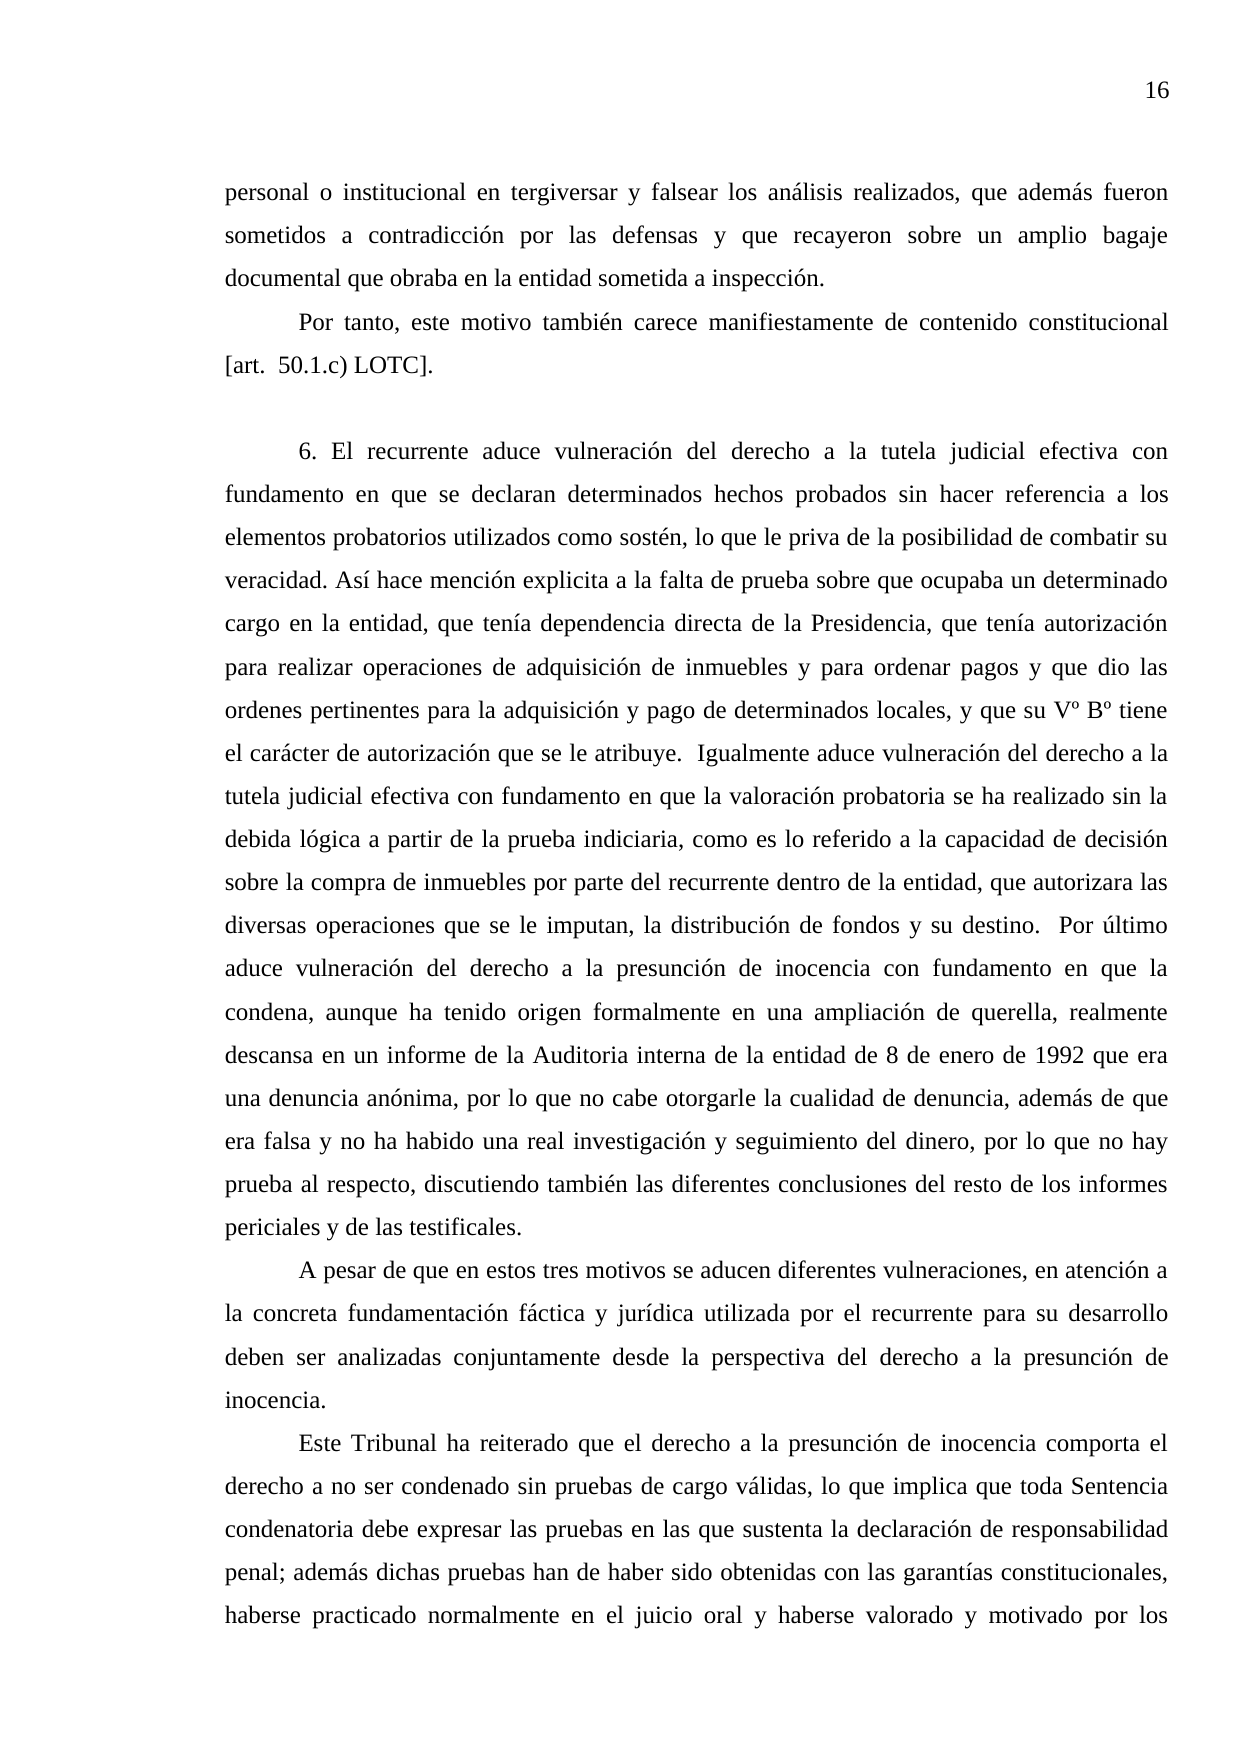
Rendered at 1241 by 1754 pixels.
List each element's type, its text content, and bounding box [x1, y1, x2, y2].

text Por tanto, este motivo también carece manifiestamente de contenido constitucional [art. 50.1.c) LOTC]. [224, 307, 1169, 378]
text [224, 1428, 1169, 1629]
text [224, 177, 1169, 292]
text 6. El recurrente aduce vulneración del derecho a la tutela judicial efectiva con fundamento en que se declaran determinados hechos probados sin hacer referencia a los elementos probatorios utilizados como sostén, lo que le priva de la posibilidad de combatir su veracidad. Así hace mención explicita a la falta de prueba sobre que ocupaba un determinado cargo en la entidad, que tenía dependencia directa de la Presidencia, que tenía autorización para realizar operaciones de adquisición de inmuebles y para ordenar pagos y que dio las ordenes pertinentes para la adquisición y pago de determinados locales, y que su Vº Bº tiene el carácter de autorización que se le atribuye. Igualmente aduce vulneración del derecho a la tutela judicial efectiva con fundamento en que la valoración probatoria se ha realizado sin la debida lógica a partir de la prueba indiciaria, como es lo referido a la capacidad de decisión sobre la compra de inmuebles por parte del recurrente dentro de la entidad, que autorizara las diversas operaciones que se le imputan, la distribución de fondos y su destino. Por último aduce vulneración del derecho a la presunción de inocencia con fundamento en que la condena, aunque ha tenido origen formalmente en una ampliación de querella, realmente descansa en un informe de la Auditoria interna de la entidad de 8 de enero de 1992 que era una denuncia anónima, por lo que no cabe otorgarle la cualidad de denuncia, además de que era falsa y no ha habido una real investigación y seguimiento del dinero, por lo que no hay prueba al respecto, discutiendo también las diferentes conclusiones del resto de los informes periciales y de las testificales. [224, 436, 1169, 1241]
text A pesar de que en estos tres motivos se aducen diferentes vulneraciones, en atención a la concreta fundamentación fáctica y jurídica utilizada por el recurrente para su desarrollo deben ser analizadas conjuntamente desde la perspectiva del derecho a la presunción de inocencia. [224, 1255, 1169, 1413]
